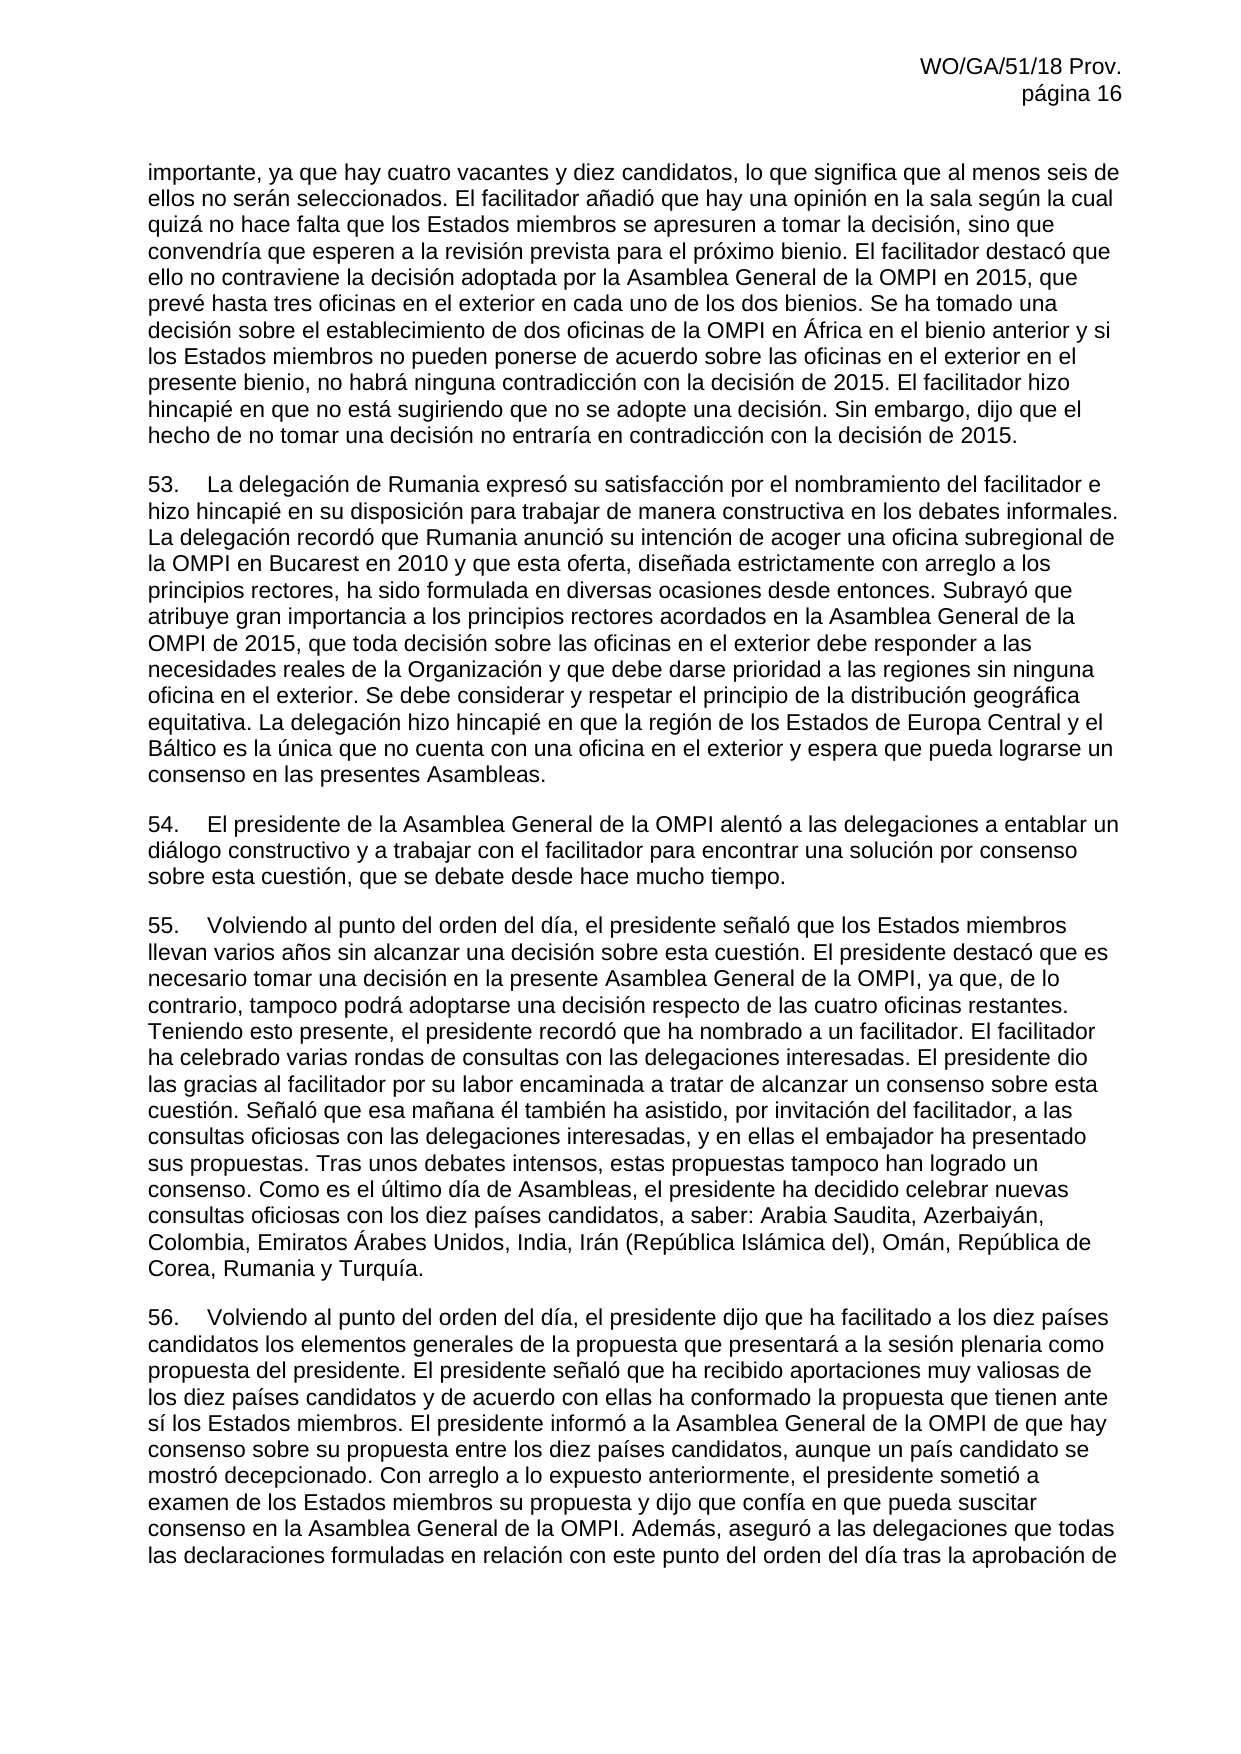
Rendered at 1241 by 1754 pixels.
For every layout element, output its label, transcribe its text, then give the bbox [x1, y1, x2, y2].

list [148, 1304, 1122, 1568]
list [148, 158, 1122, 448]
list Volviendo al punto del orden del día, el presidente señaló que los Estados miembros llevan varios años sin alcanzar una decisión sobre esta cuestión. El presidente destacó que es necesario tomar una decisión en la presente Asamblea General de la OMPI, ya que, de lo contrario, tampoco podrá adoptarse una decisión respecto de las cuatro oficinas restantes. Teniendo esto presente, el presidente recordó que ha nombrado a un facilitador. El facilitador ha celebrado varias rondas de consultas con las delegaciones interesadas. El presidente dio las gracias al facilitador por su labor encaminada a tratar de alcanzar un consenso sobre esta cuestión. Señaló que esa mañana él también ha asistido, por invitación del facilitador, a las consultas oficiosas con las delegaciones interesadas, y en ellas el embajador ha presentado sus propuestas. Tras unos debates intensos, estas propuestas tampoco han logrado un consenso. Como es el último día de Asambleas, el presidente ha decidido celebrar nuevas consultas oficiosas con los diez países candidatos, a saber: Arabia Saudita, Azerbaiyán, Colombia, Emiratos Árabes Unidos, India, Irán (República Islámica del), Omán, República de Corea, Rumania y Turquía. [148, 912, 1122, 1281]
list La delegación de Rumania expresó su satisfacción por el nombramiento del facilitador e hizo hincapié en su disposición para trabajar de manera constructiva en los debates informales. La delegación recordó que Rumania anunció su intención de acoger una oficina subregional de la OMPI en Bucarest en 2010 y que esta oferta, diseñada estrictamente con arreglo a los principios rectores, ha sido formulada en diversas ocasiones desde entonces. Subrayó que atribuye gran importancia a los principios rectores acordados en la Asamblea General de la OMPI de 2015, que toda decisión sobre las oficinas en el exterior debe responder a las necesidades reales de la Organización y que debe darse prioridad a las regiones sin ninguna oficina en el exterior. Se debe considerar y respetar el principio de la distribución geográfica equitativa. La delegación hizo hincapié en que la región de los Estados de Europa Central y el Báltico es la única que no cuenta con una oficina en el exterior y espera que pueda lograrse un consenso en las presentes Asambleas. [148, 471, 1122, 788]
list El presidente de la Asamblea General de la OMPI alentó a las delegaciones a entablar un diálogo constructivo y a trabajar con el facilitador para encontrar una solución por consenso sobre esta cuestión, que se debate desde hace mucho tiempo. [148, 811, 1122, 889]
